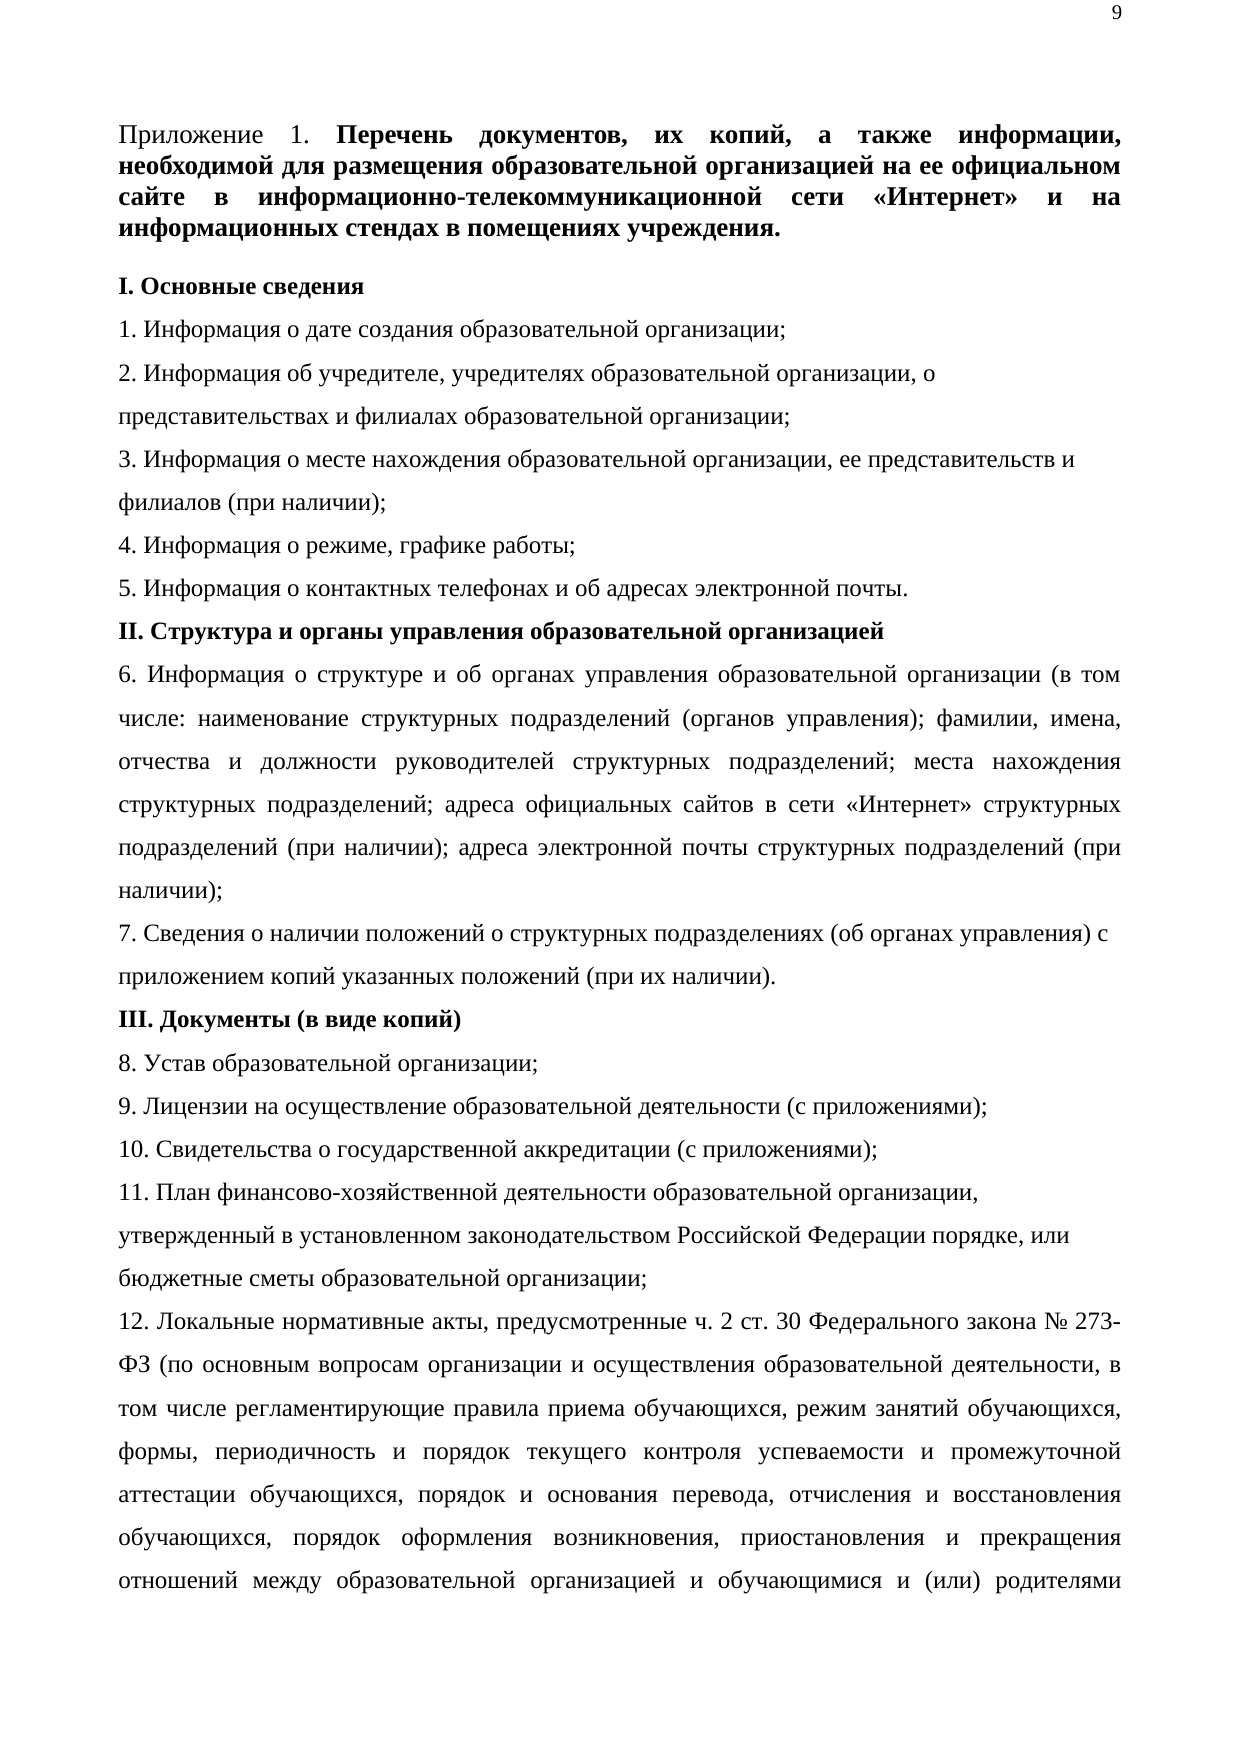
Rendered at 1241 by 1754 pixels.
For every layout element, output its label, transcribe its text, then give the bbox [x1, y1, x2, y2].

text 9. Лицензии на осуществление образовательной деятельности (с приложениями); [118, 1091, 1122, 1119]
text 3. Информация о месте нахождения образовательной организации, ее представительств и филиалов (при наличии); [118, 444, 1122, 516]
text Приложение 1. Перечень документов, их копий, а также информации, необходимой для размещения образовательной организацией на ее официальном сайте в информационно-телекоммуникационной сети «Интернет» и на информационных стендах в помещениях учреждения. [118, 118, 1122, 243]
text II. Структура и органы управления образовательной организацией [118, 616, 1122, 645]
text 2. Информация об учредителе, учредителях образовательной организации, о представительствах и филиалах образовательной организации; [118, 358, 1122, 429]
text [118, 1306, 1122, 1594]
text 1. Информация о дате создания образовательной организации; [118, 314, 1122, 343]
text 7. Сведения о наличии положений о структурных подразделениях (об органах управления) с приложением копий указанных положений (при их наличии). [118, 918, 1122, 990]
text 11. План финансово-хозяйственной деятельности образовательной организации, утвержденный в установленном законодательством Российской Федерации порядке, или бюджетные сметы образовательной организации; [118, 1177, 1122, 1292]
text 10. Свидетельства о государственной аккредитации (с приложениями); [118, 1134, 1122, 1163]
text III. Документы (в виде копий) [118, 1004, 1122, 1033]
text 6. Информация о структуре и об органах управления образовательной организации (в том числе: наименование структурных подразделений (органов управления); фамилии, имена, отчества и должности руководителей структурных подразделений; места нахождения структурных подразделений; адреса официальных сайтов в сети «Интернет» структурных подразделений (при наличии); адреса электронной почты структурных подразделений (при наличии); [118, 659, 1122, 904]
text 4. Информация о режиме, графике работы; [118, 530, 1122, 559]
text 8. Устав образовательной организации; [118, 1048, 1122, 1076]
text I. Основные сведения [118, 271, 1122, 300]
text 5. Информация о контактных телефонах и об адресах электронной почты. [118, 573, 1122, 602]
